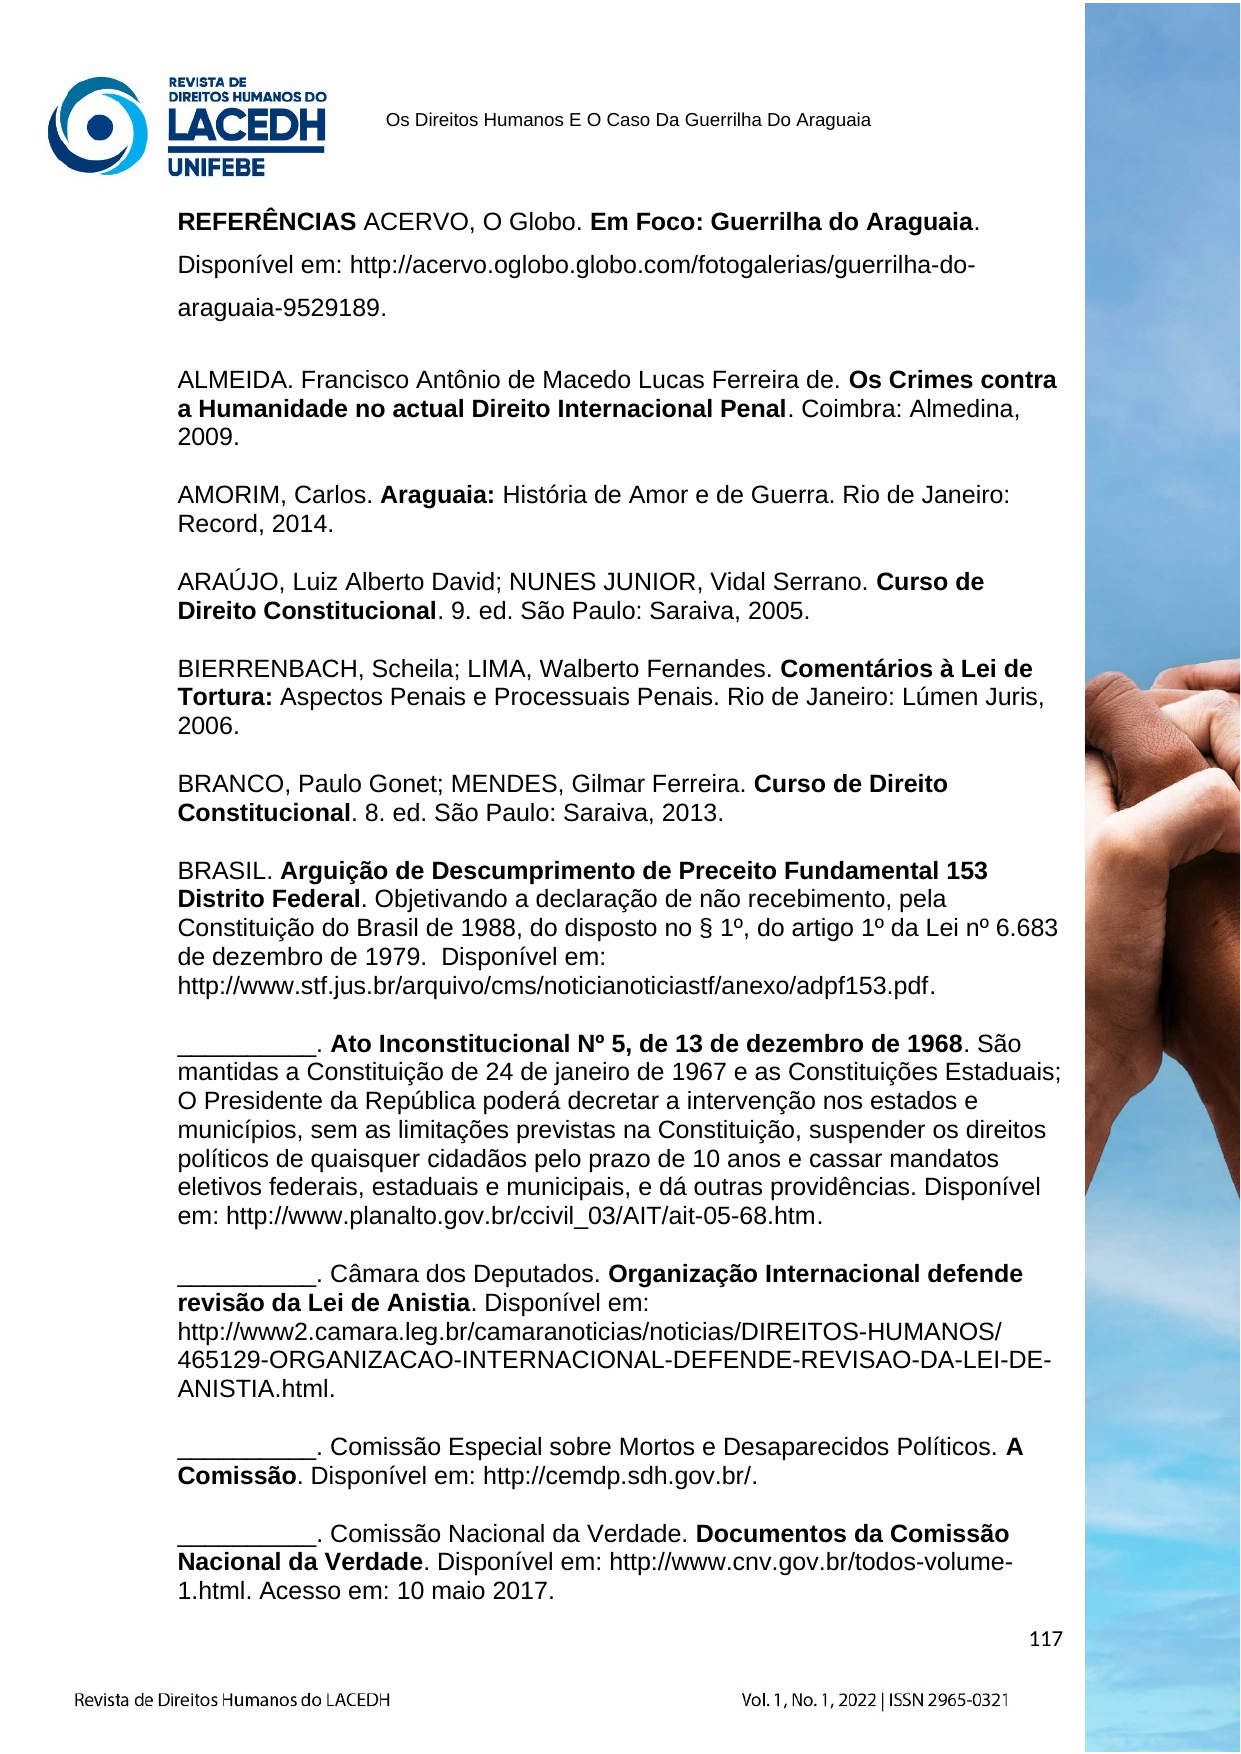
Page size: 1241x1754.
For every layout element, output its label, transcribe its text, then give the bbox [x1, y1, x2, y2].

text __________. Câmara dos Deputados. Organização Internacional defende revisão da Lei de Anistia. Disponível em: http://www2.camara.leg.br/camaranoticias/noticias/DIREITOS-HUMANOS/465129-ORGANIZACAO-INTERNACIONAL-DEFENDE-REVISAO-DA-LEI-DE-ANISTIA.html. [177, 1259, 1063, 1403]
text __________. Ato Inconstitucional Nº 5, de 13 de dezembro de 1968. São mantidas a Constituição de 24 de janeiro de 1967 e as Constituições Estaduais; O Presidente da República poderá decretar a intervenção nos estados e municípios, sem as limitações previstas na Constituição, suspender os direitos políticos de quaisquer cidadãos pelo prazo de 10 anos e cassar mandatos eletivos federais, estaduais e municipais, e dá outras providências. Disponível em: http://www.planalto.gov.br/ccivil_03/AIT/ait-05-68.htm. [177, 1029, 1063, 1230]
text ALMEIDA. Francisco Antônio de Macedo Lucas Ferreira de. Os Crimes contra a Humanidade no actual Direito Internacional Penal. Coimbra: Almedina, 2009. [177, 365, 1063, 451]
text AMORIM, Carlos. Araguaia: História de Amor e de Guerra. Rio de Janeiro: Record, 2014. [177, 480, 1063, 538]
picture [0, 3, 1241, 1752]
text BIERRENBACH, Scheila; LIMA, Walberto Fernandes. Comentários à Lei de Tortura: Aspectos Penais e Processuais Penais. Rio de Janeiro: Lúmen Juris, 2006. [177, 654, 1063, 740]
text ARAÚJO, Luiz Alberto David; NUNES JUNIOR, Vidal Serrano. Curso de Direito Constitucional. 9. ed. São Paulo: Saraiva, 2005. [177, 567, 1063, 624]
text __________. Comissão Especial sobre Mortos e Desaparecidos Políticos. A Comissão. Disponível em: http://cemdp.sdh.gov.br/. [177, 1432, 1063, 1489]
text BRASIL. Arguição de Descumprimento de Preceito Fundamental 153 Distrito Federal. Objetivando a declaração de não recebimento, pela Constituição do Brasil de 1988, do disposto no § 1º, do artigo 1º da Lei nº 6.683 de dezembro de 1979. Disponível em: http://www.stf.jus.br/arquivo/cms/noticianoticiastf/anexo/adpf153.pdf. [177, 856, 1063, 999]
text __________. Comissão Nacional da Verdade. Documentos da Comissão Nacional da Verdade. Disponível em: http://www.cnv.gov.br/todos-volume-1.html. Acesso em: 10 maio 2017. [177, 1519, 1063, 1605]
text BRANCO, Paulo Gonet; MENDES, Gilmar Ferreira. Curso de Direito Constitucional. 8. ed. São Paulo: Saraiva, 2013. [177, 769, 1063, 827]
text REFERÊNCIAS ACERVO, O Globo. Em Foco: Guerrilha do Araguaia. Disponível em: http://acervo.oglobo.globo.com/fotogalerias/guerrilha-do-araguaia-9529189. [177, 207, 1063, 322]
